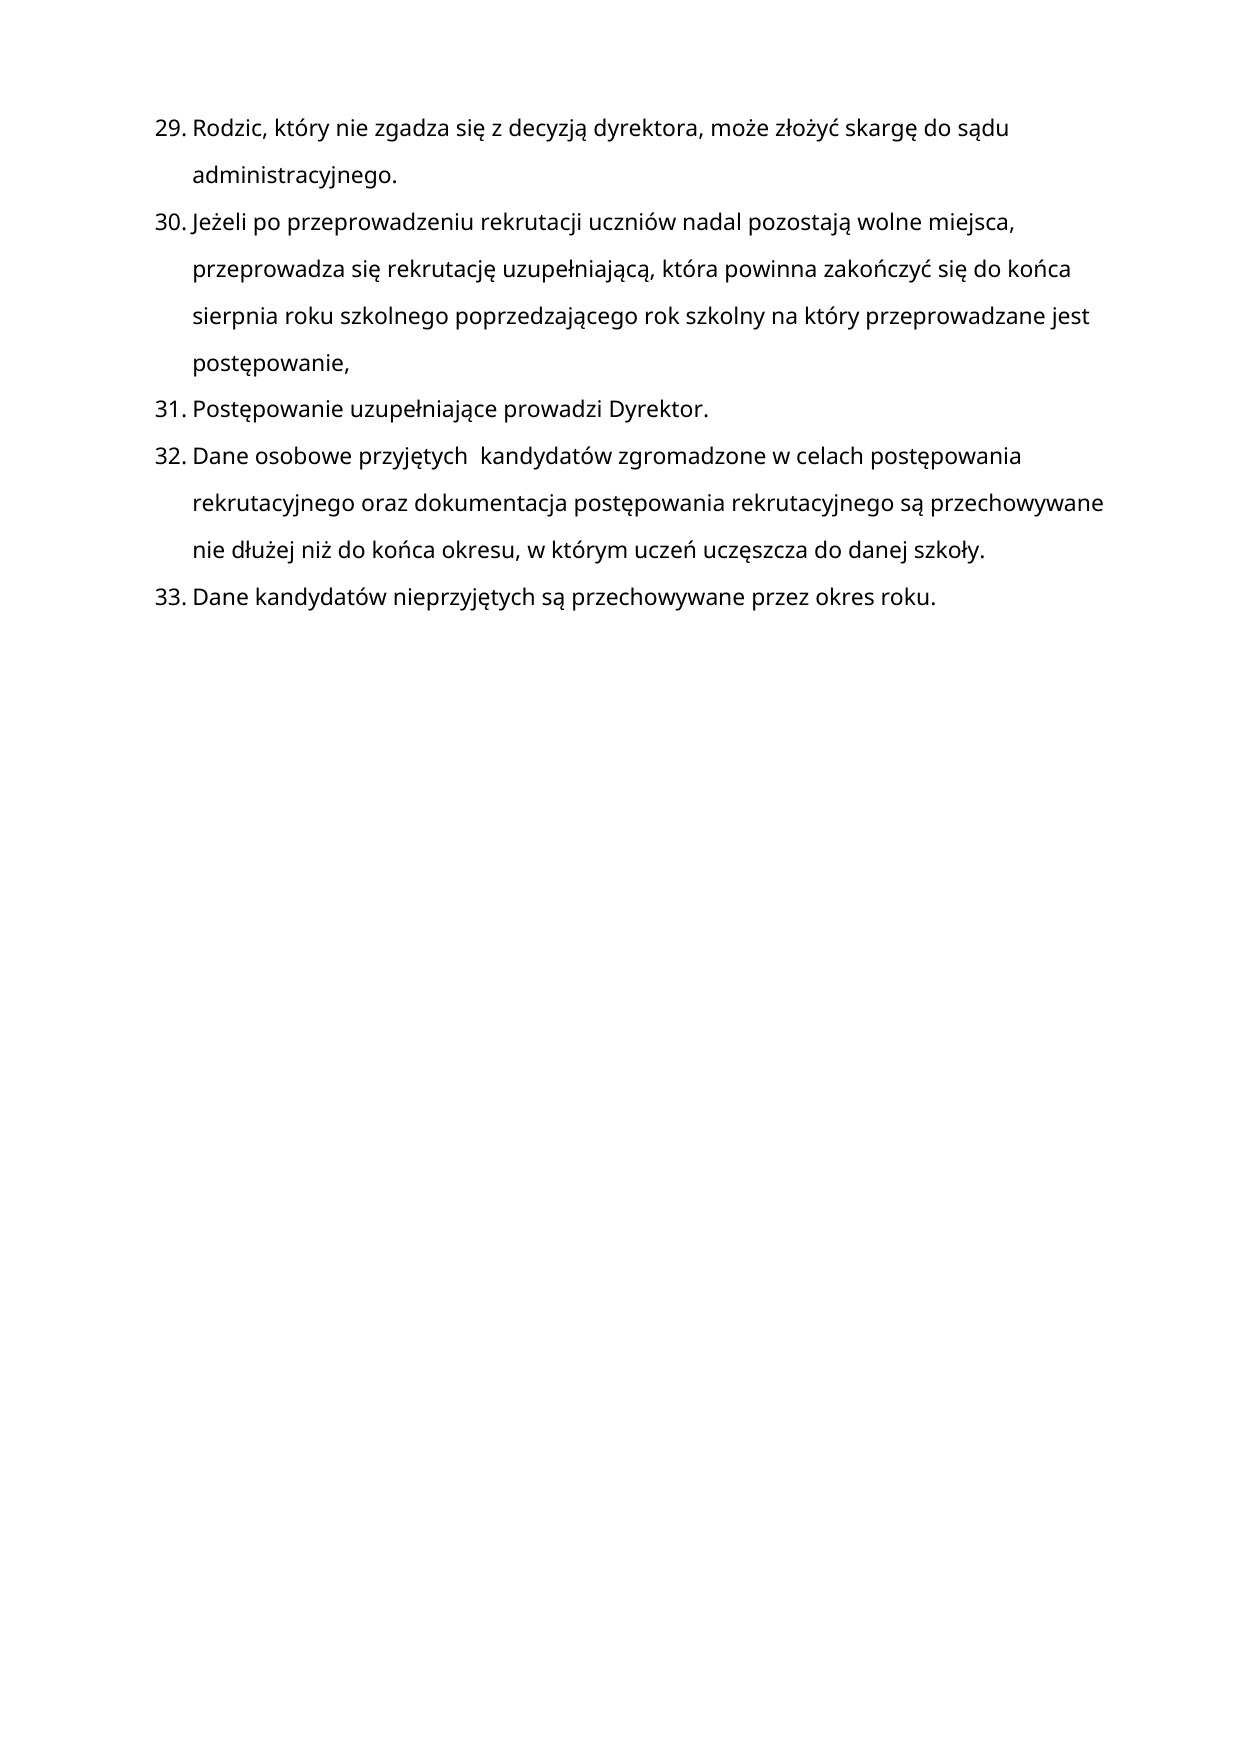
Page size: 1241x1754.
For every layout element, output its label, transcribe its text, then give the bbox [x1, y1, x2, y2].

list Dane osobowe przyjętych kandydatów zgromadzone w celach postępowania rekrutacyjnego oraz dokumentacja postępowania rekrutacyjnego są przechowywane nie dłużej niż do końca okresu, w którym uczeń uczęszcza do danej szkoły. [154, 440, 1107, 565]
list Dane kandydatów nieprzyjętych są przechowywane przez okres roku. [154, 581, 1107, 612]
list Rodzic, który nie zgadza się z decyzją dyrektora, może złożyć skargę do sądu administracyjnego. [154, 112, 1107, 190]
list Postępowanie uzupełniające prowadzi Dyrektor. [154, 393, 1107, 425]
list Jeżeli po przeprowadzeniu rekrutacji uczniów nadal pozostają wolne miejsca, przeprowadza się rekrutację uzupełniającą, która powinna zakończyć się do końca sierpnia roku szkolnego poprzedzającego rok szkolny na który przeprowadzane jest postępowanie, [154, 206, 1107, 378]
